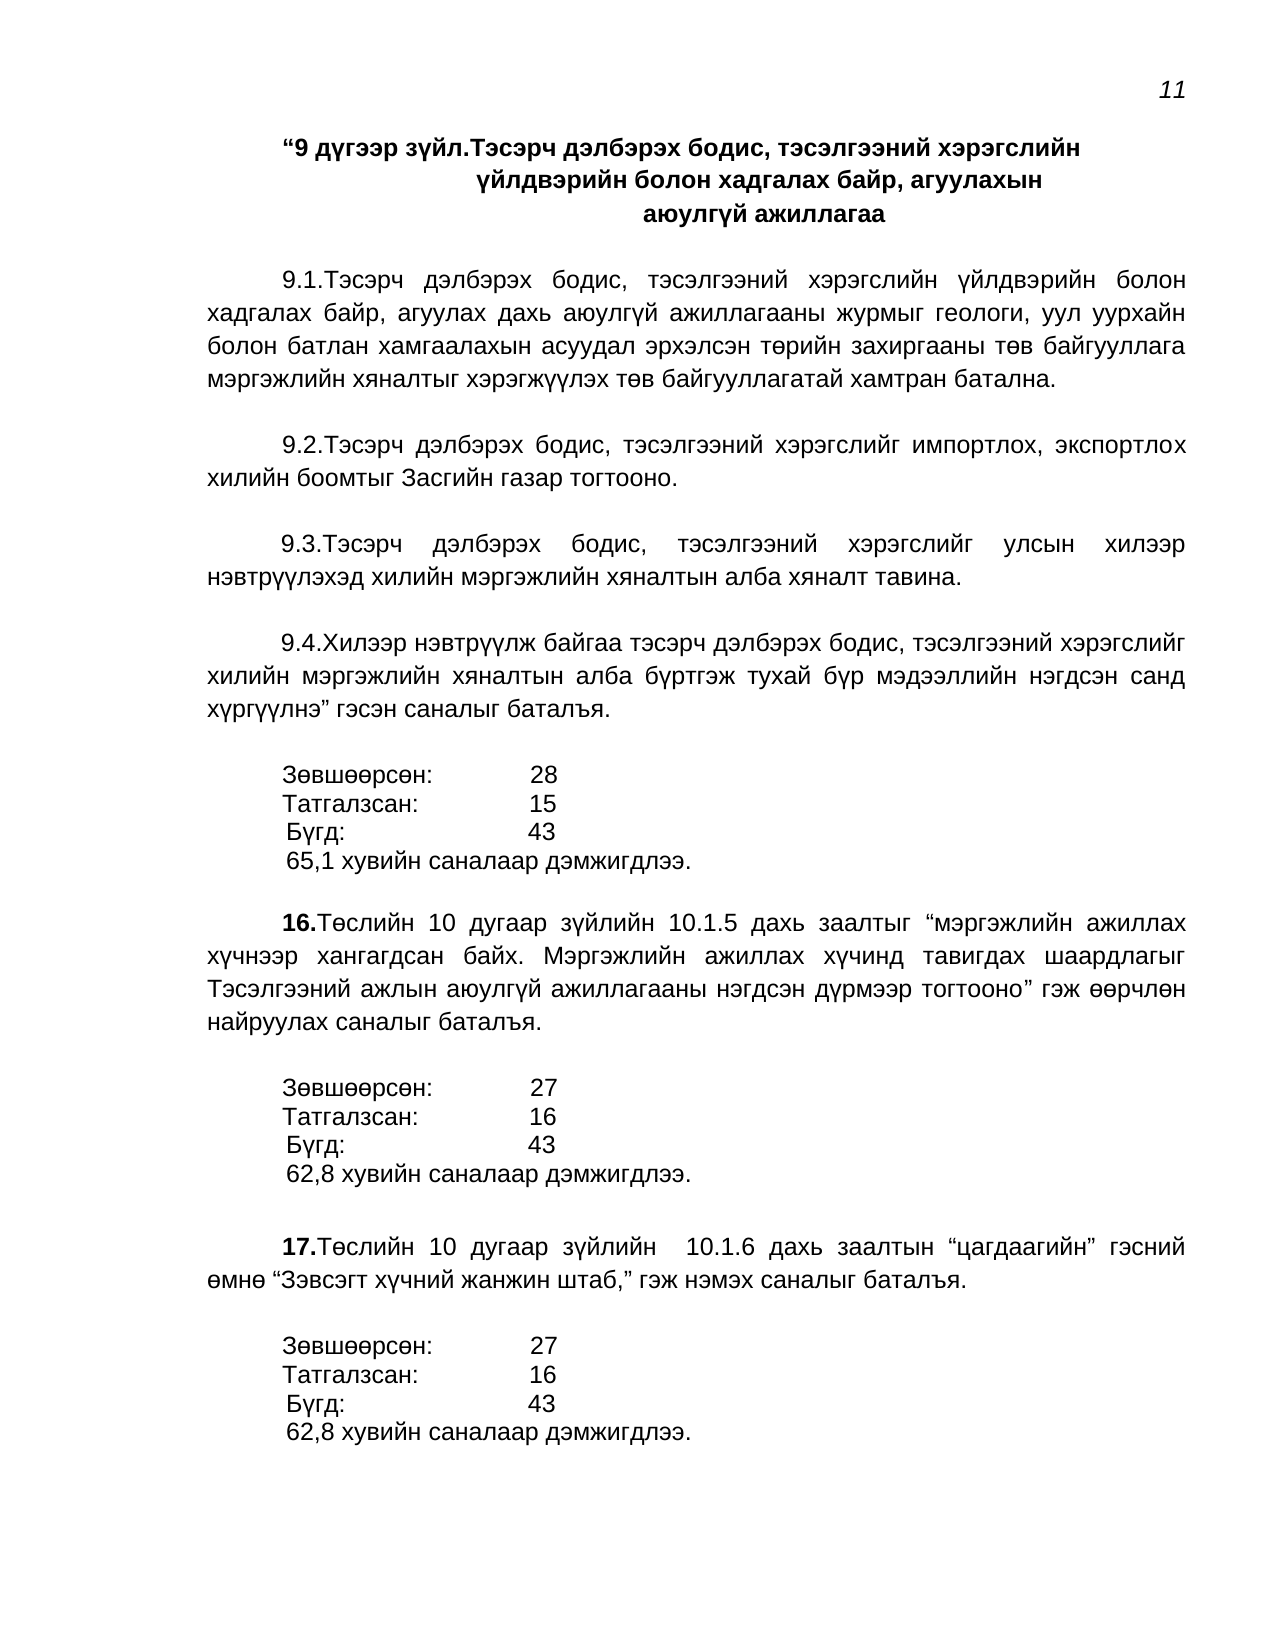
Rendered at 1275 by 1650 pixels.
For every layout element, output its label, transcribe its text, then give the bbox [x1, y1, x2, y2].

text Бүгд: 43 [207, 1388, 1186, 1417]
text Зөвшөөрсөн: 27 [207, 1331, 1186, 1360]
text Татгалзсан: 15 [207, 789, 1186, 817]
text 16.Төслийн 10 дугаар зүйлийн 10.1.5 дахь заалтыг “мэргэжлийн ажиллах хүчнээр хангагдсан байх. Мэргэжлийн ажиллах хүчинд тавигдах шаардлагыг Тэсэлгээний ажлын аюулгүй ажиллагааны нэгдсэн дүрмээр тогтооно” гэж өөрчлөн найруулах саналыг баталъя. [207, 908, 1186, 1036]
text 62,8 хувийн саналаар дэмжигдлээ. [207, 1159, 1186, 1188]
text “9 дүгээр зүйл.Тэсэрч дэлбэрэх бодис, тэсэлгээний хэрэгслийн [207, 132, 1186, 161]
text 9.2.Тэсэрч дэлбэрэх бодис, тэсэлгээний хэрэгслийг импортлох, экспортлох хилийн боомтыг Засгийн газар тогтооно. [207, 430, 1186, 491]
text Зөвшөөрсөн: 28 [207, 760, 1186, 789]
text 17.Төслийн 10 дугаар зүйлийн 10.1.6 дахь заалтын “цагдаагийн” гэсний өмнө “Зэвсэгт хүчний жанжин штаб,” гэж нэмэх саналыг баталъя. [207, 1232, 1186, 1294]
text 65,1 хувийн саналаар дэмжигдлээ. [207, 846, 1186, 875]
text Зөвшөөрсөн: 27 [207, 1073, 1186, 1102]
text 9.4.Хилээр нэвтрүүлж байгаа тэсэрч дэлбэрэх бодис, тэсэлгээний хэрэгслийг хилийн мэргэжлийн хяналтын алба бүртгэж тухай бүр мэдээллийн нэгдсэн санд хүргүүлнэ” гэсэн саналыг баталъя. [207, 628, 1186, 723]
text Татгалзсан: 16 [207, 1360, 1186, 1388]
text 9.3.Тэсэрч дэлбэрэх бодис, тэсэлгээний хэрэгслийг улсын хилээр нэвтрүүлэхэд хилийн мэргэжлийн хяналтын алба хяналт тавина. [207, 529, 1186, 591]
text 9.1.Тэсэрч дэлбэрэх бодис, тэсэлгээний хэрэгслийн үйлдвэрийн болон хадгалах байр, агуулах дахь аюулгүй ажиллагааны журмыг геологи, уул уурхайн болон батлан хамгаалахын асуудал эрхэлсэн төрийн захиргааны төв байгууллага мэргэжлийн хяналтыг хэрэгжүүлэх төв байгууллагатай хамтран батална. [207, 264, 1186, 392]
text аюулгүй ажиллагаа [207, 198, 1186, 227]
text Бүгд: 43 [207, 817, 1186, 846]
text үйлдвэрийн болон хадгалах байр, агуулахын [207, 166, 1186, 194]
text Татгалзсан: 16 [207, 1102, 1186, 1131]
text Бүгд: 43 [207, 1131, 1186, 1159]
text 62,8 хувийн саналаар дэмжигдлээ. [207, 1417, 1186, 1446]
